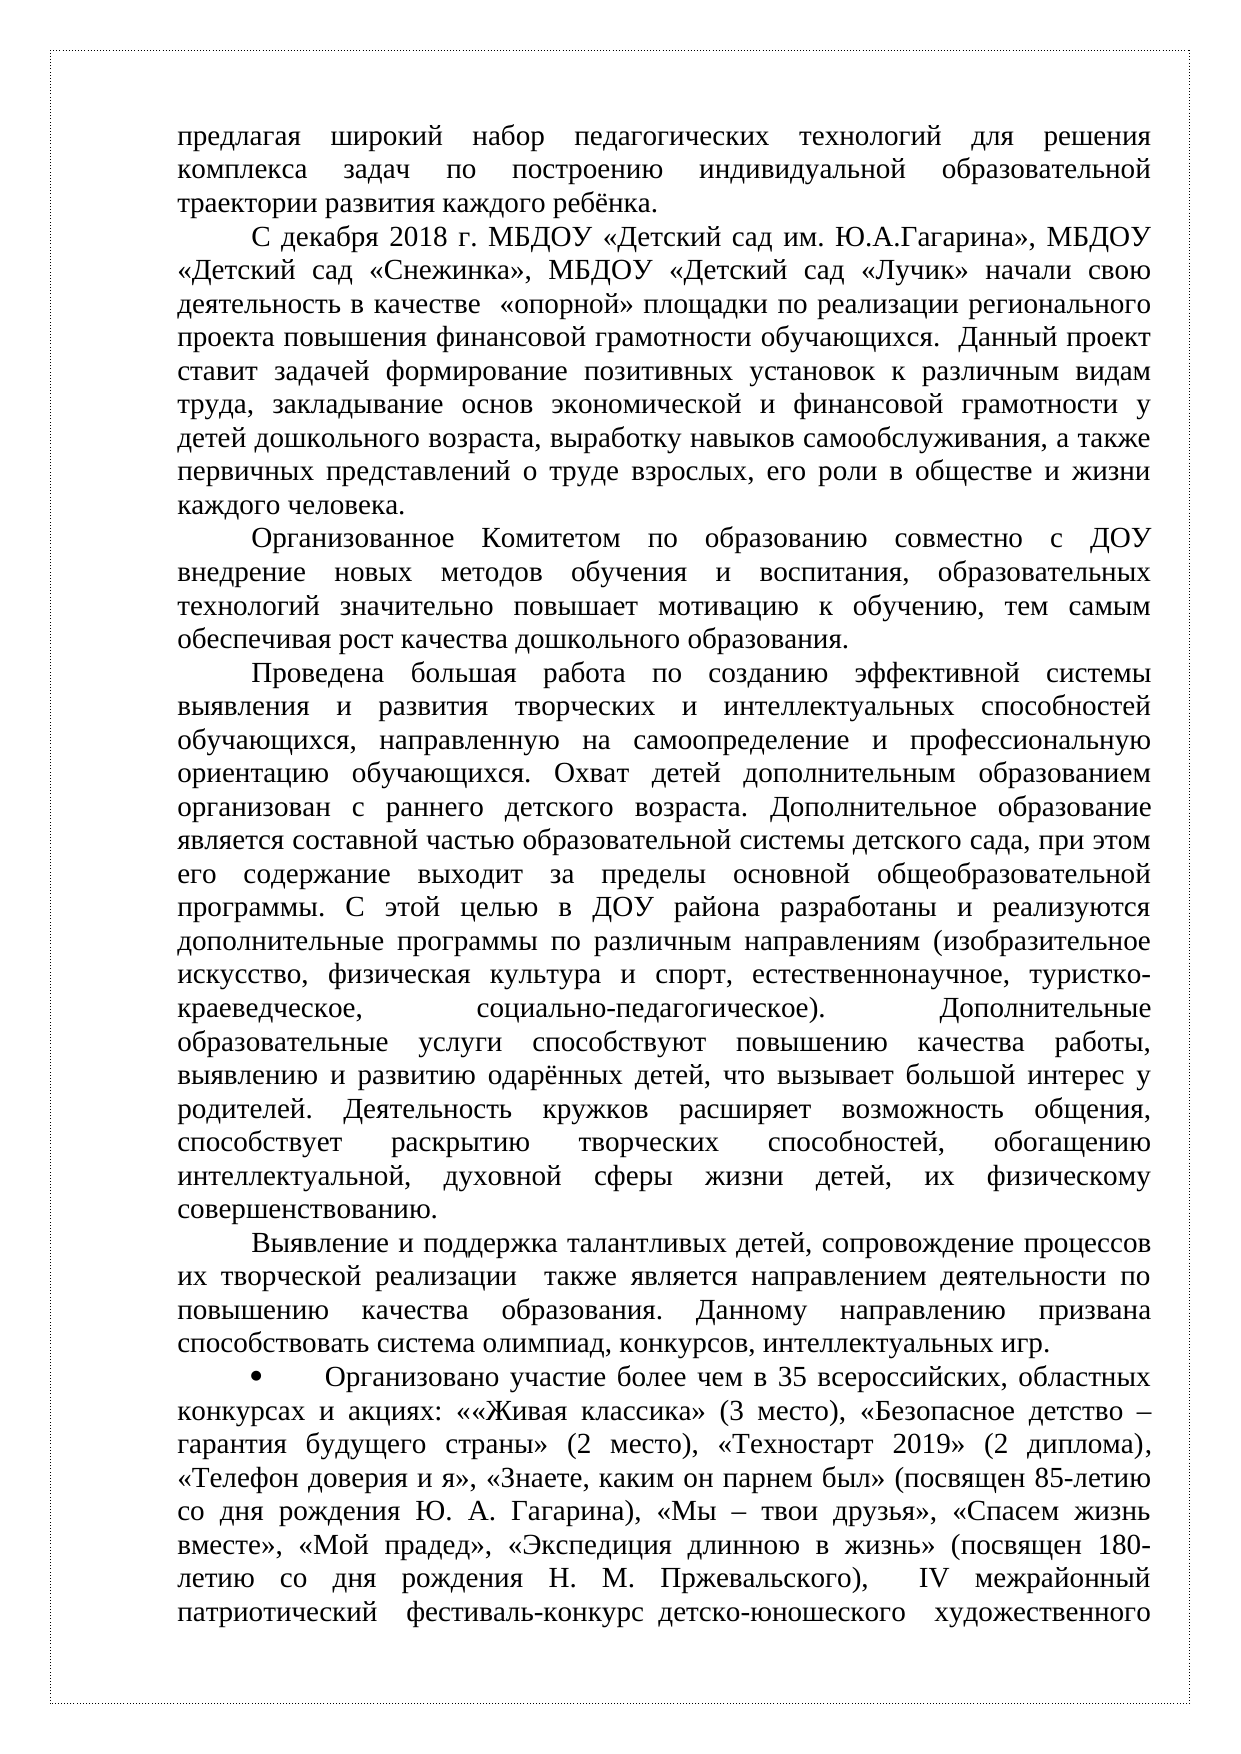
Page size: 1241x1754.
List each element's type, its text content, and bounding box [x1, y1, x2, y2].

text Проведена большая работа по созданию эффективной системы выявления и развития творческих и интеллектуальных способностей обучающихся, направленную на самоопределение и профессиональную ориентацию обучающихся. Охват детей дополнительным образованием организован с раннего детского возраста. Дополнительное образование является составной частью образовательной системы детского сада, при этом его содержание выходит за пределы основной общеобразовательной программы. С этой целью в ДОУ района разработаны и реализуются дополнительные программы по различным направлениям (изобразительное искусство, физическая культура и спорт, естественнонаучное, туристко-краеведческое, социально-педагогическое). Дополнительные образовательные услуги способствуют повышению качества работы, выявлению и развитию одарённых детей, что вызывает большой интерес у родителей. Деятельность кружков расширяет возможность общения, способствует раскрытию творческих способностей, обогащению интеллектуальной, духовной сферы жизни детей, их физическому совершенствованию. [177, 655, 1152, 1225]
text Выявление и поддержка талантливых детей, сопровождение процессов их творческой реализации также является направлением деятельности по повышению качества образования. Данному направлению призвана способствовать система олимпиад, конкурсов, интеллектуальных игр. [177, 1225, 1152, 1359]
text С декабря 2018 г. МБДОУ «Детский сад им. Ю.А.Гагарина», МБДОУ «Детский сад «Снежинка», МБДОУ «Детский сад «Лучик» начали свою деятельность в качестве «опорной» площадки по реализации регионального проекта повышения финансовой грамотности обучающихся. Данный проект ставит задачей формирование позитивных установок к различным видам труда, закладывание основ экономической и финансовой грамотности у детей дошкольного возраста, выработку навыков самообслуживания, а также первичных представлений о труде взрослых, его роли в обществе и жизни каждого человека. [177, 219, 1152, 521]
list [177, 1359, 1152, 1627]
text Организованное Комитетом по образованию совместно с ДОУ внедрение новых методов обучения и воспитания, образовательных технологий значительно повышает мотивацию к обучению, тем самым обеспечивая рост качества дошкольного образования. [177, 521, 1152, 655]
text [177, 118, 1152, 219]
